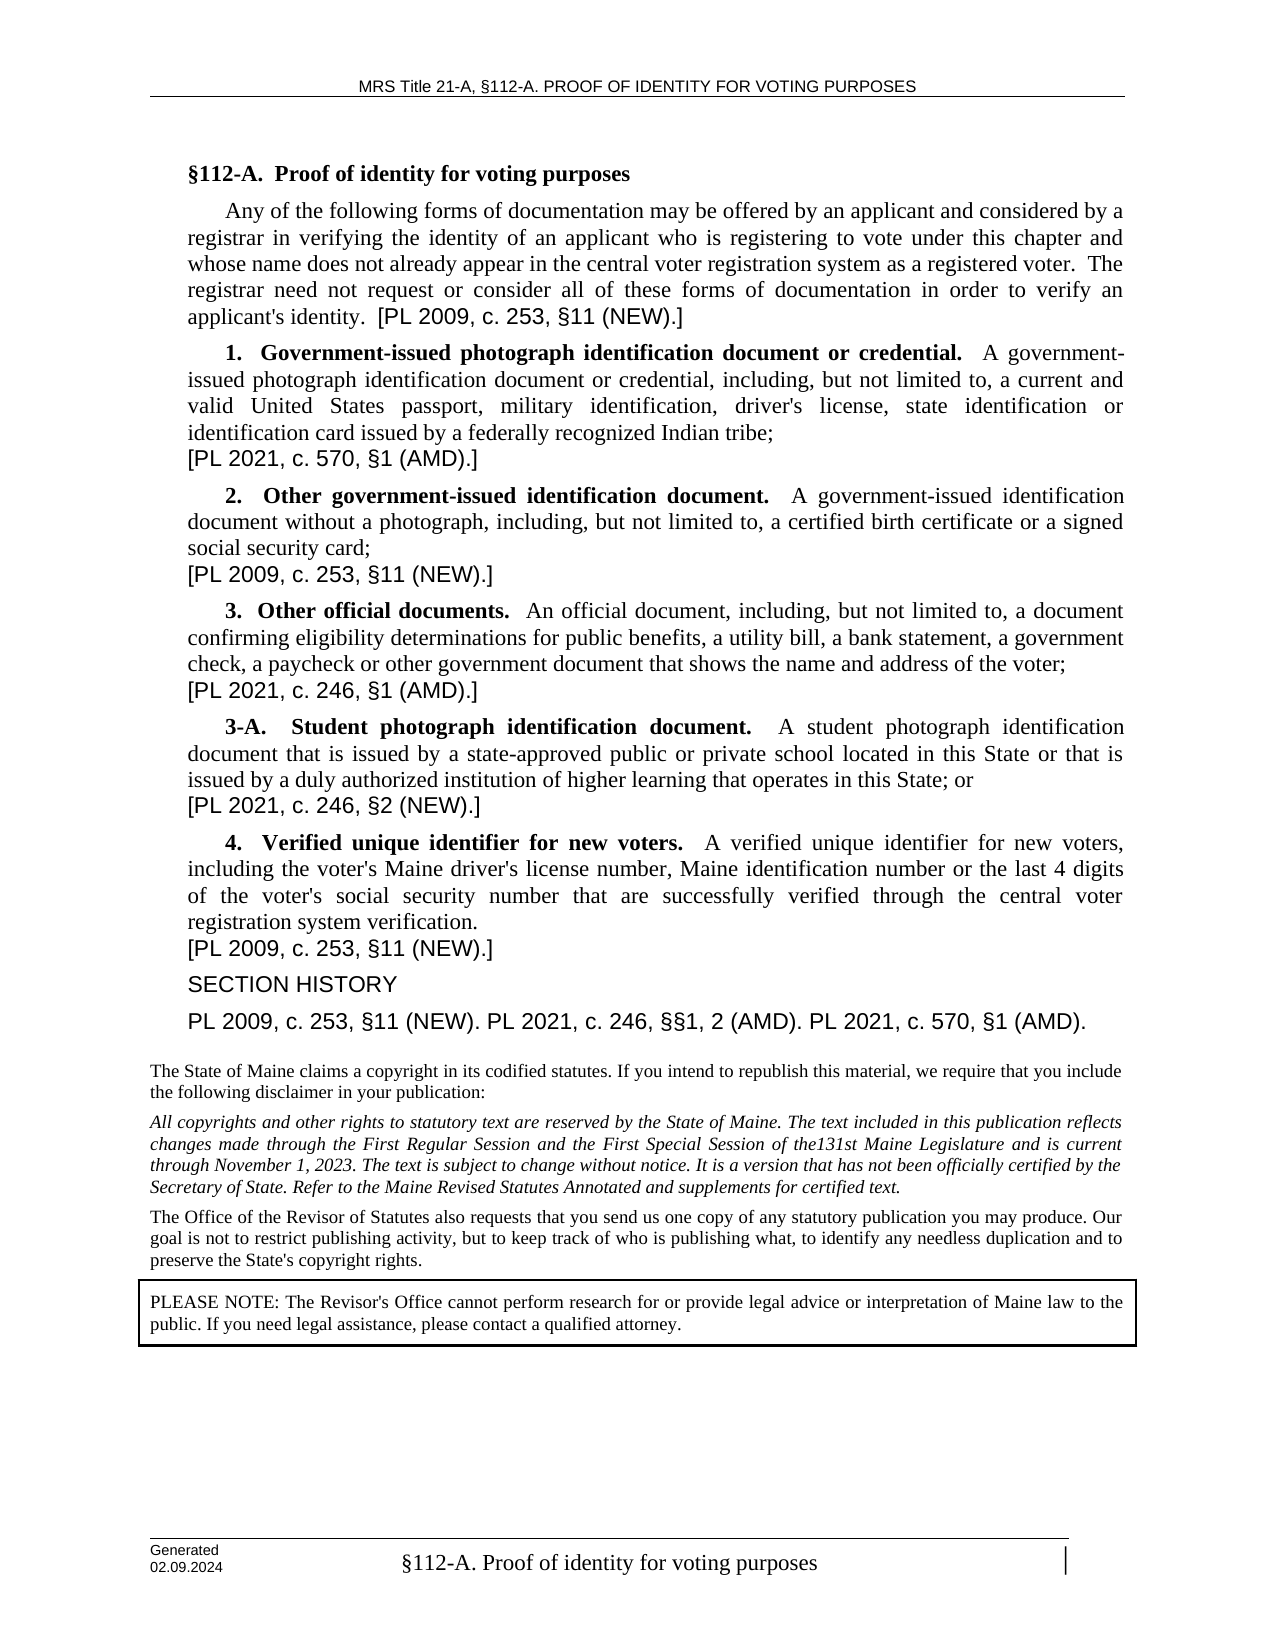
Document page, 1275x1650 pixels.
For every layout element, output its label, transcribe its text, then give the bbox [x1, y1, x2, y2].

text 3-A. Student photograph identification document. A student photograph identification document that is issued by a state-approved public or private school located in this State or that is issued by a duly authorized institution of higher learning that operates in this State; or [187, 713, 1125, 792]
text [PL 2009, c. 253, §11 (NEW).] [187, 934, 1125, 961]
text SECTION HISTORY [187, 971, 1125, 998]
text 2. Other government-issued identification document. A government-issued identification document without a photograph, including, but not limited to, a certified birth certificate or a signed social security card; [187, 482, 1125, 561]
text 3. Other official documents. An official document, including, but not limited to, a document confirming eligibility determinations for public benefits, a utility bill, a bank statement, a government check, a paycheck or other government document that shows the name and address of the voter; [187, 597, 1125, 677]
text [PL 2009, c. 253, §11 (NEW).] [187, 561, 1125, 587]
text PL 2009, c. 253, §11 (NEW). PL 2021, c. 246, §§1, 2 (AMD). PL 2021, c. 570, §1 (AMD). [187, 1008, 1125, 1034]
text 1. Government-issued photograph identification document or credential. A government-issued photograph identification document or credential, including, but not limited to, a current and valid United States passport, military identification, driver's license, state identification or identification card issued by a federally recognized Indian tribe; [187, 339, 1125, 445]
text [PL 2021, c. 246, §1 (AMD).] [187, 677, 1125, 703]
text [PL 2021, c. 570, §1 (AMD).] [187, 445, 1125, 471]
text [PL 2021, c. 246, §2 (NEW).] [187, 792, 1125, 819]
text 4. Verified unique identifier for new voters. A verified unique identifier for new voters, including the voter's Maine driver's license number, Maine identification number or the last 4 digits of the voter's social security number that are successfully verified through the central voter registration system verification. [187, 829, 1125, 934]
text PLEASE NOTE: The Revisor's Office cannot perform research for or provide legal advice or interpretation of Maine law to the public. If you need legal assistance, please contact a qualified attorney. [140, 1281, 1135, 1344]
text Any of the following forms of documentation may be offered by an applicant and considered by a registrar in verifying the identity of an applicant who is registering to vote under this chapter and whose name does not already appear in the central voter registration system as a registered voter. The registrar need not request or consider all of these forms of documentation in order to verify an applicant's identity. [PL 2009, c. 253, §11 (NEW).] [187, 197, 1125, 329]
text The State of Maine claims a copyright in its codified statutes. If you intend to republish this material, we require that you include the following disclaimer in your publication: [150, 1059, 1125, 1103]
text The Office of the Revisor of Statutes also requests that you send us one copy of any statutory publication you may produce. Our goal is not to restrict publishing activity, but to keep track of who is publishing what, to identify any needless duplication and to preserve the State's copyright rights. [150, 1206, 1125, 1270]
text §112-A. Proof of identity for voting purposes [187, 160, 1125, 187]
text All copyrights and other rights to statutory text are reserved by the State of Maine. The text included in this publication reflects changes made through the First Regular Session and the First Special Session of the131st Maine Legislature and is current through November 1, 2023 . The text is subject to change without notice. It is a version that has not been officially certified by the Secretary of State. Refer to the Maine Revised Statutes Annotated and supplements for certified text. [150, 1111, 1125, 1197]
